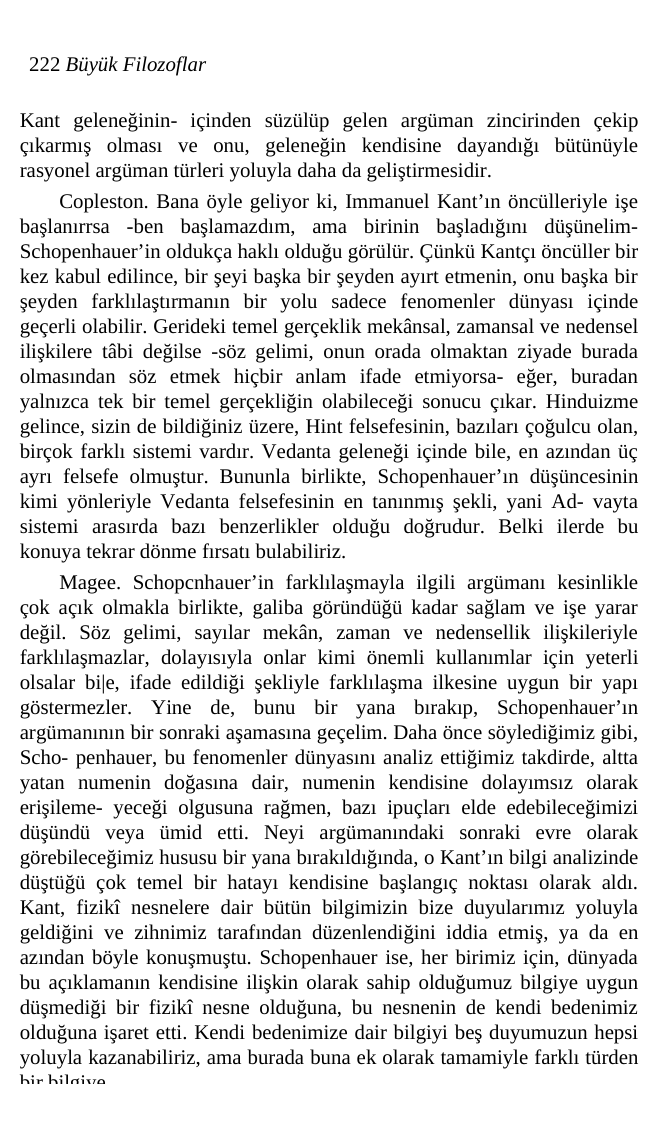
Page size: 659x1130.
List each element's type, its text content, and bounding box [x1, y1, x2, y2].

text Magee. Schopcnhauer’in farklılaşmayla ilgili argümanı kesinlikle çok açık olmakla birlikte, galiba göründüğü kadar sağlam ve işe yarar değil. Söz gelimi, sayılar mekân, zaman ve nedensellik ilişkileriyle farklılaşmazlar, dolayısıyla onlar kimi önemli kullanımlar için yeterli olsalar bi|e, ifade edildiği şekliyle farklılaşma ilkesine uygun bir yapı göstermezler. Yine de, bunu bir yana bırakıp, Schopenhauer’ın argümanının bir sonraki aşamasına geçelim. Daha önce söylediğimiz gibi, Scho- penhauer, bu fenomenler dünyasını analiz ettiğimiz takdirde, altta yatan numenin doğasına dair, numenin kendisine dolayımsız olarak erişileme- yeceği olgusuna rağmen, bazı ipuçları elde edebileceğimizi düşündü veya ümid etti. Neyi argümanındaki sonraki evre olarak görebileceğimiz hususu bir yana bırakıldığında, o Kant’ın bilgi analizinde düştüğü çok temel bir hatayı kendisine başlangıç noktası olarak aldı. Kant, fizikî nesnelere dair bütün bilgimizin bize duyularımız yoluyla geldiğini ve zihnimiz tarafından düzenlendiğini iddia etmiş, ya da en azından böyle konuşmuştu. Schopenhauer ise, her birimiz için, dünyada bu açıklamanın kendisine ilişkin olarak sahip olduğumuz bilgiye uygun düşmediği bir fizikî nesne olduğuna, bu nesnenin de kendi bedenimiz olduğuna işaret etti. Kendi bedenimize dair bilgiyi beş duyumuzun hepsi yoluyla kazanabiliriz, ama burada buna ek olarak tamamiyle farklı türden bir bilgiye [19, 569, 639, 1084]
text Kant geleneğinin- içinden süzülüp gelen argüman zincirinden çekip çıkarmış olması ve onu, geleneğin kendisine dayandığı bütünüyle rasyonel argüman türleri yoluyla daha da geliştirmesidir. [19, 107, 639, 182]
text 222 Büyük Filozoflar [29, 55, 206, 76]
text Copleston. Bana öyle geliyor ki, Immanuel Kant’ın öncülleriyle işe başlanırrsa -ben başlamazdım, ama birinin başladığını düşünelim- Schopenhauer’in oldukça haklı olduğu görülür. Çünkü Kantçı öncüller bir kez kabul edilince, bir şeyi başka bir şeyden ayırt etmenin, onu başka bir şeyden farklılaştırmanın bir yolu sadece fenomenler dünyası içinde geçerli olabilir. Gerideki temel gerçeklik mekânsal, zamansal ve nedensel ilişkilere tâbi değilse -söz gelimi, onun orada olmaktan ziyade burada olmasından söz etmek hiçbir anlam ifade etmiyorsa- eğer, buradan yalnızca tek bir temel gerçekliğin olabileceği sonucu çıkar. Hinduizme gelince, sizin de bildiğiniz üzere, Hint felsefesinin, bazıları çoğulcu olan, birçok farklı sistemi vardır. Vedanta geleneği içinde bile, en azından üç ayrı felsefe olmuştur. Bununla birlikte, Schopenhauer’ın düşüncesinin kimi yönleriyle Vedanta felsefesinin en tanınmış şekli, yani Ad- vayta sistemi arasırda bazı benzerlikler olduğu doğrudur. Belki ilerde bu konuya tekrar dönme fırsatı bulabiliriz. [19, 188, 639, 563]
